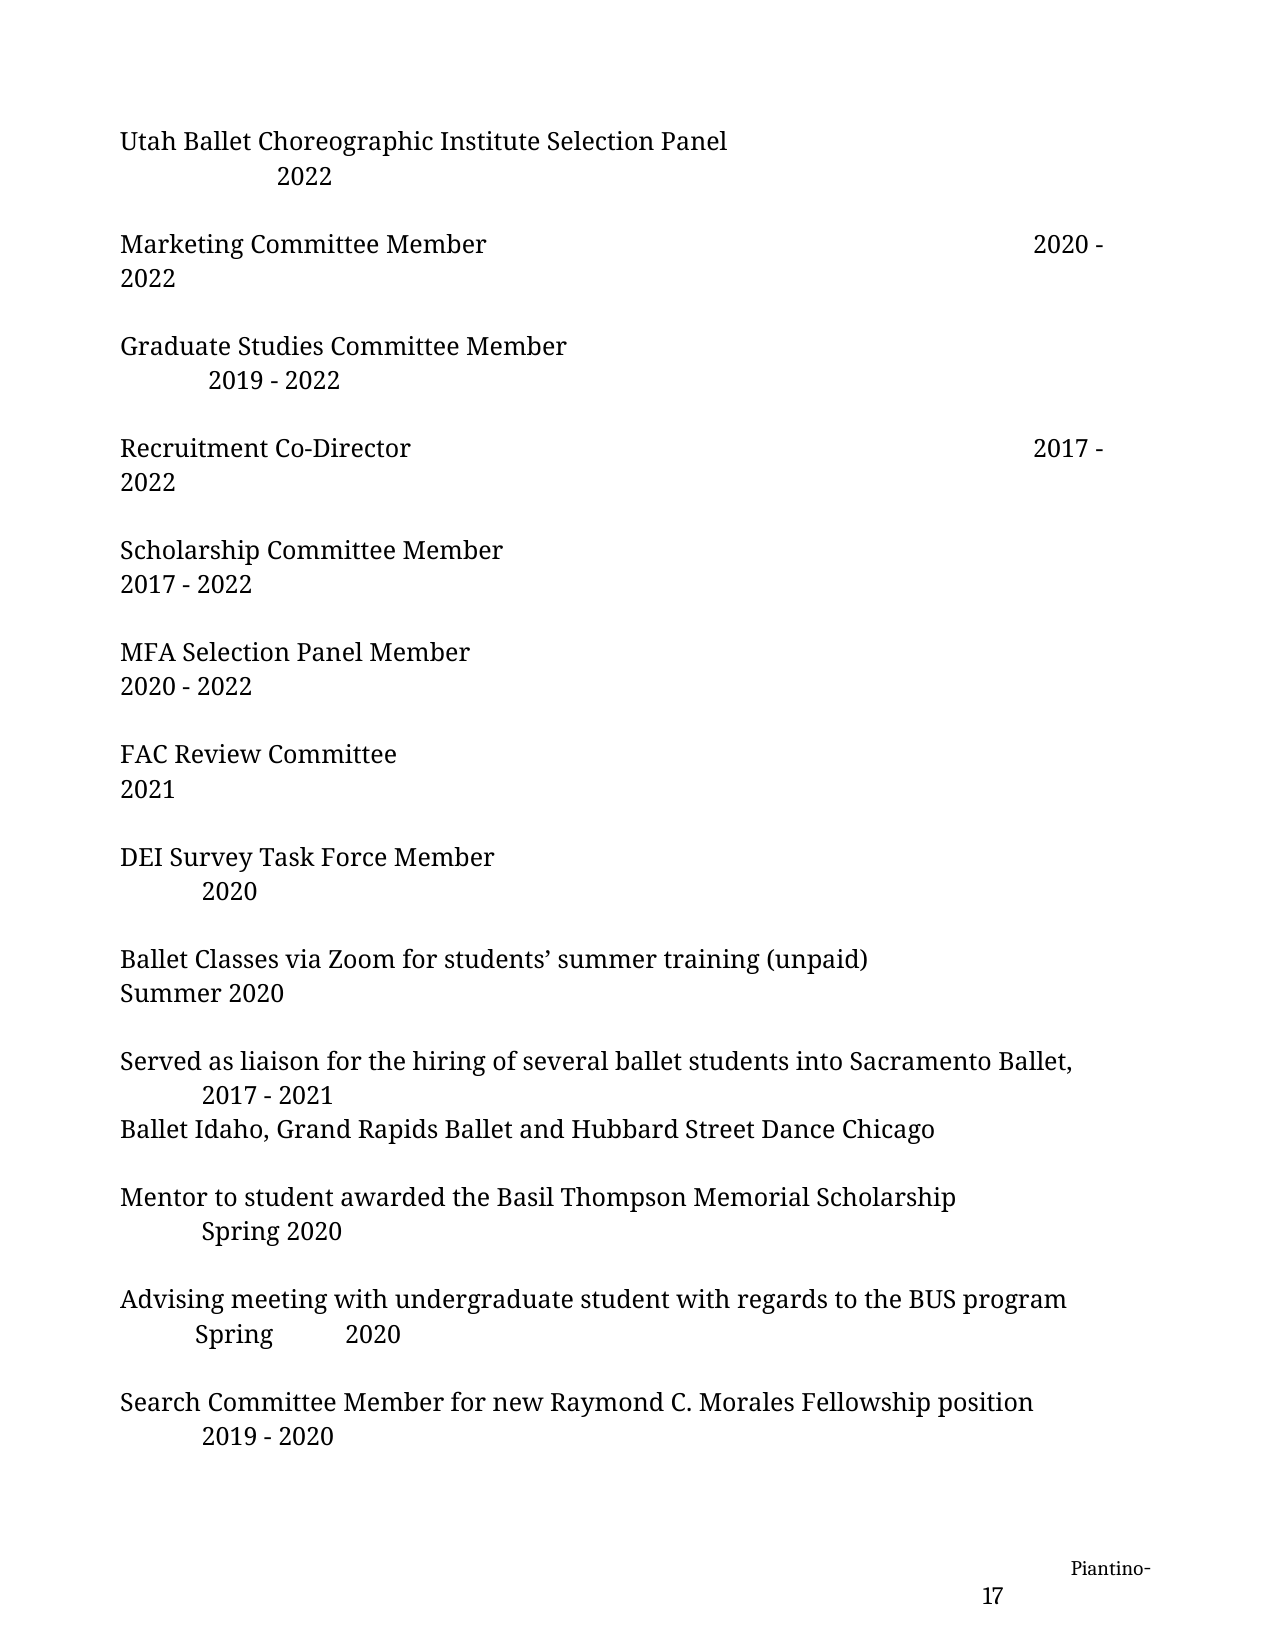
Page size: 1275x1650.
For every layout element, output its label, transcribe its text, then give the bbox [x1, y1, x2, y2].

text Graduate Studies Committee Member 2019 - 2022 [120, 328, 1155, 397]
text Served as liaison for the hiring of several ballet students into Sacramento Ballet, 2017 - 2021 [120, 1044, 1155, 1112]
text Ballet Classes via Zoom for students’ summer training (unpaid) Summer 2020 [120, 942, 1155, 1010]
text MFA Selection Panel Member 2020 - 2022 [120, 635, 1155, 703]
text Utah Ballet Choreographic Institute Selection Panel 2022 [120, 124, 1155, 192]
text DEI Survey Task Force Member 2020 [120, 839, 1155, 907]
text Scholarship Committee Member 2017 - 2022 [120, 533, 1155, 601]
text FAC Review Committee 2021 [120, 737, 1155, 805]
text Search Committee Member for new Raymond C. Morales Fellowship position 2019 - 2020 [120, 1384, 1155, 1452]
text Advising meeting with undergraduate student with regards to the BUS program Spring 2020 [120, 1282, 1155, 1350]
text Marketing Committee Member 2020 - 2022 [120, 226, 1155, 294]
text Recruitment Co-Director 2017 - 2022 [120, 431, 1155, 499]
text Ballet Idaho, Grand Rapids Ballet and Hubbard Street Dance Chicago [120, 1112, 1155, 1146]
text Mentor to student awarded the Basil Thompson Memorial Scholarship Spring 2020 [120, 1180, 1155, 1248]
